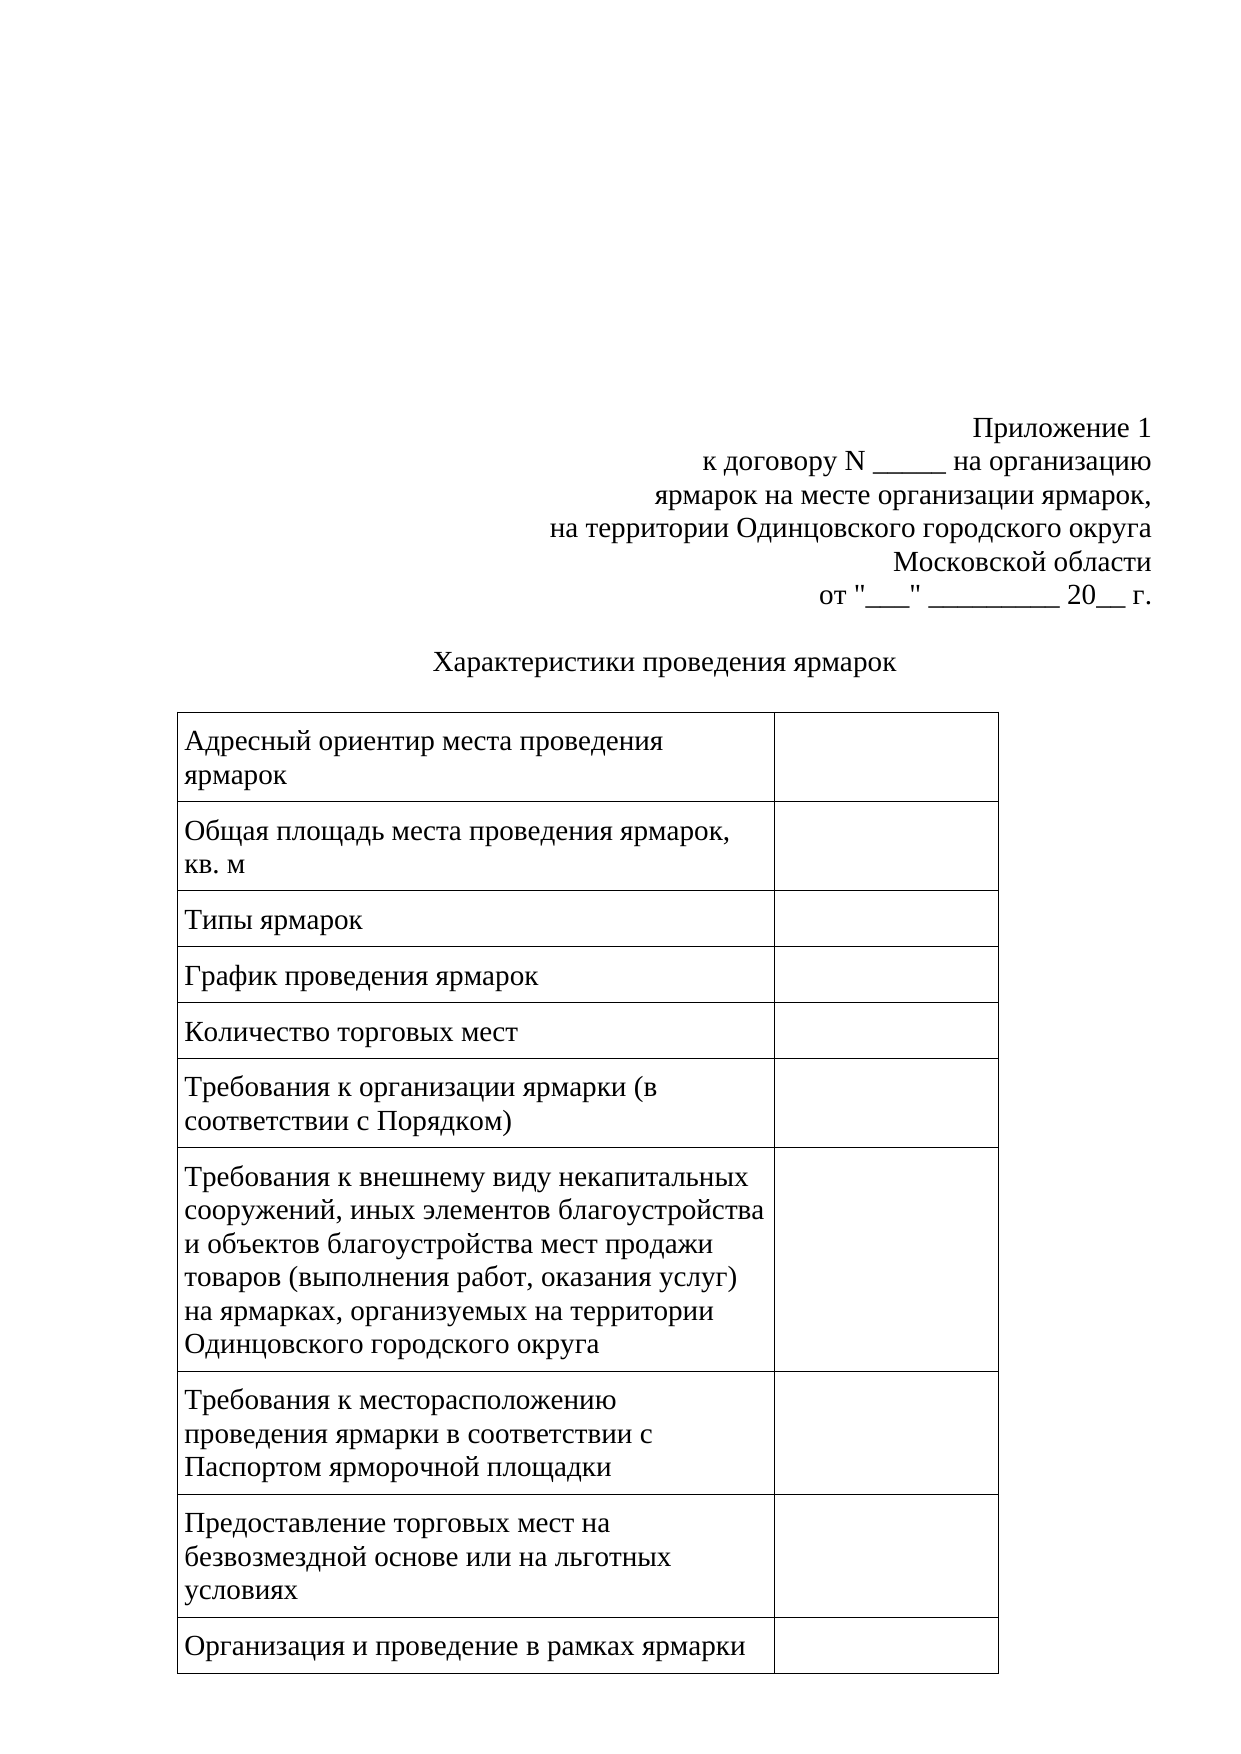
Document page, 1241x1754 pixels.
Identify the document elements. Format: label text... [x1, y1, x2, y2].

table_cell Общая площадь места проведения ярмарок, кв. м [178, 802, 774, 890]
text Приложение 1 [177, 410, 1152, 443]
text Характеристики проведения ярмарок [177, 644, 1152, 678]
text ярмарок на месте организации ярмарок, [177, 477, 1152, 510]
table_cell [775, 1148, 998, 1371]
table_cell [775, 1495, 998, 1617]
table_cell [775, 1003, 998, 1058]
text к договору N _____ на организацию [177, 443, 1152, 477]
table_cell [775, 1618, 998, 1672]
table_cell [775, 1059, 998, 1147]
text от "___" _________ 20__ г. [177, 577, 1152, 611]
table_cell Требования к внешнему виду некапитальных сооружений, иных элементов благоустройства и объектов благоустройства мест продажи товаров (выполнения работ, оказания услуг) на ярмарках, организуемых на территории Одинцовского городского округа [178, 1148, 774, 1371]
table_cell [178, 1618, 774, 1672]
table_cell [775, 891, 998, 946]
text Московской области [177, 544, 1152, 577]
table_cell [775, 947, 998, 1002]
table_header Адресный ориентир места проведения ярмарок [178, 713, 774, 801]
table_header [775, 713, 998, 801]
table_cell График проведения ярмарок [178, 947, 774, 1002]
table_cell Количество торговых мест [178, 1003, 774, 1058]
table_cell [775, 802, 998, 890]
text на территории Одинцовского городского округа [177, 510, 1152, 544]
table_cell Требования к месторасположению проведения ярмарки в соответствии с Паспортом ярморочной площадки [178, 1372, 774, 1494]
table_cell Предоставление торговых мест на безвозмездной основе или на льготных условиях [178, 1495, 774, 1617]
table_cell Требования к организации ярмарки (в соответствии с Порядком) [178, 1059, 774, 1147]
table_cell Типы ярмарок [178, 891, 774, 946]
table_cell [775, 1372, 998, 1494]
